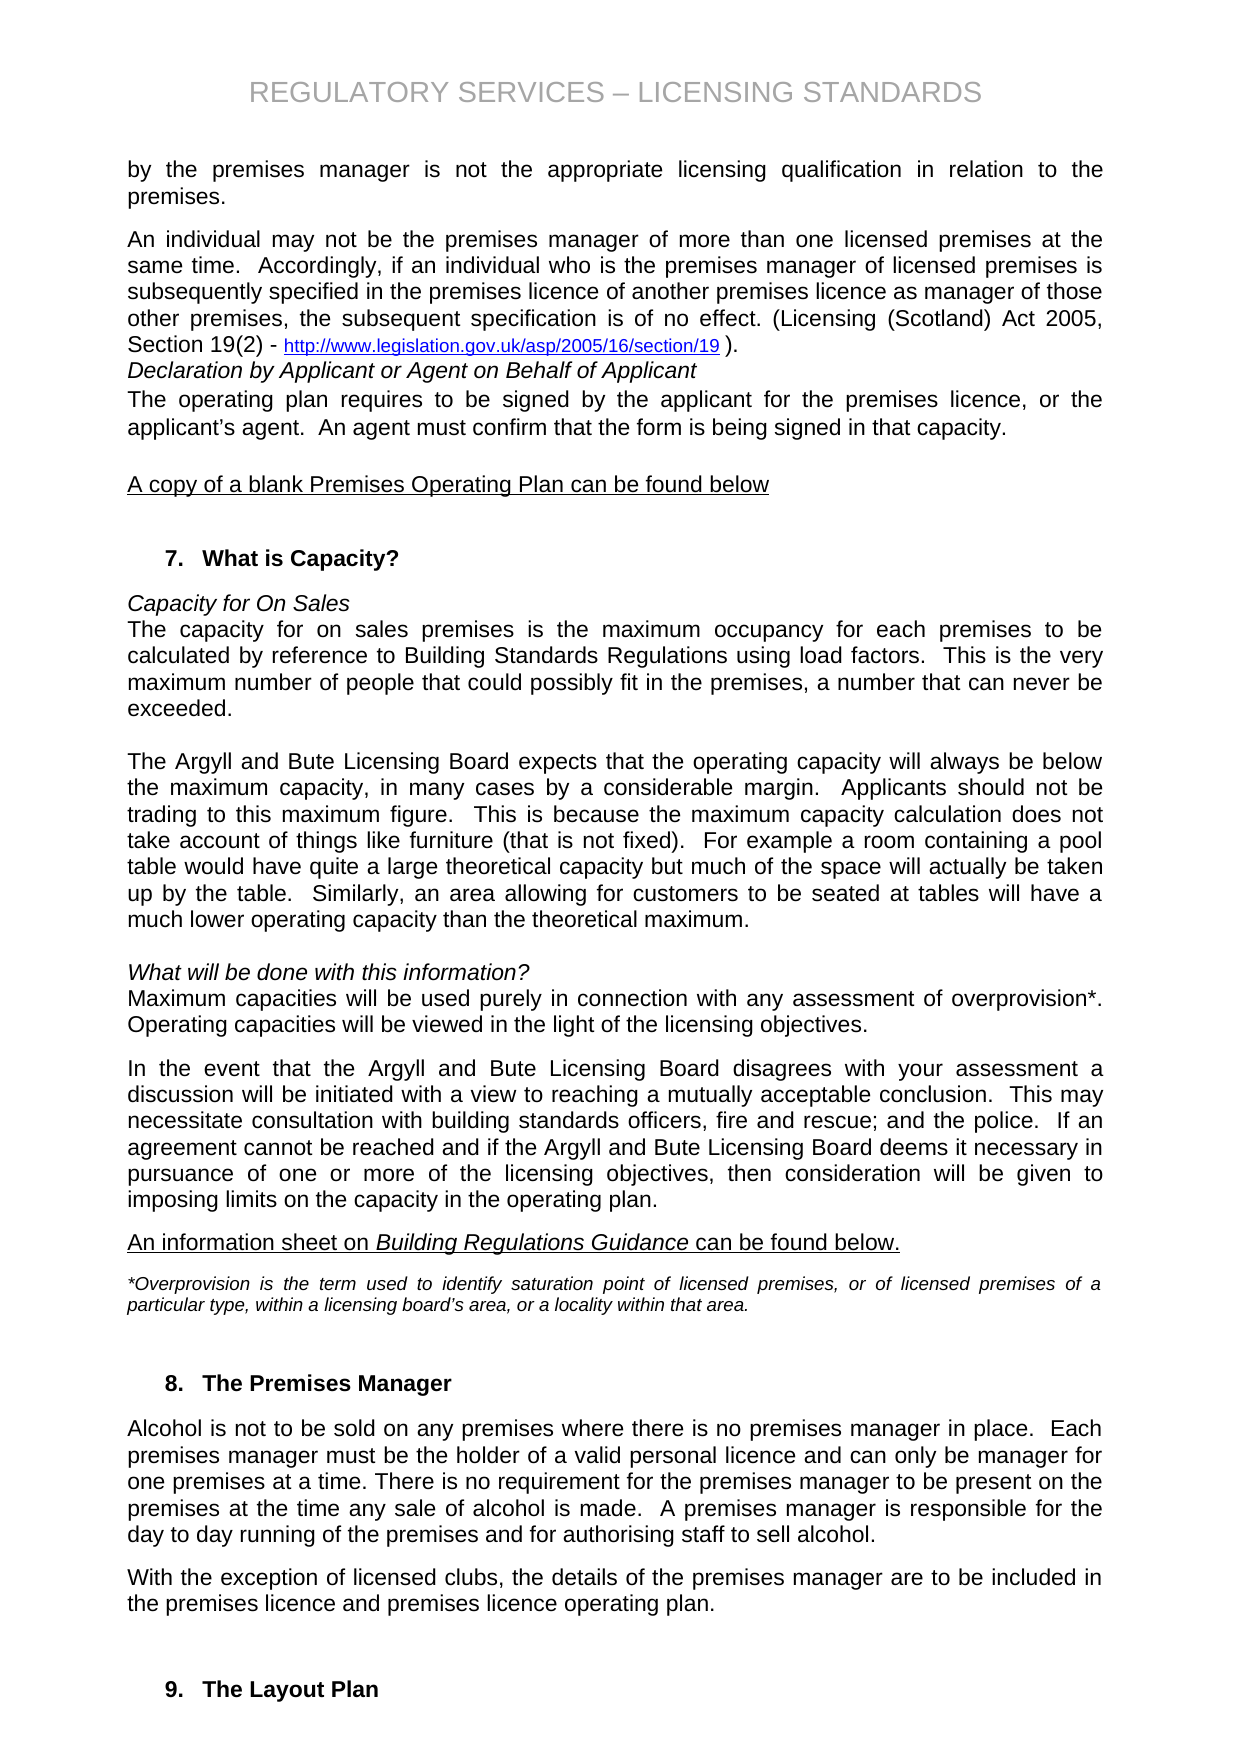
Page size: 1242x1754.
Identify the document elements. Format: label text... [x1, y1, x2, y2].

text With the exception of licensed clubs, the details of the premises manager are to be included in the premises licence and premises licence operating plan. [127, 1564, 1104, 1617]
text *Overprovision is the term used to identify saturation point of licensed premises, or of licensed premises of a particular type, within a licensing board’s area, or a locality within that area. [127, 1272, 1104, 1315]
text Alcohol is not to be sold on any premises where there is no premises manager in place. Each premises manager must be the holder of a valid personal licence and can only be manager for one premises at a time. There is no requirement for the premises manager to be present on the premises at the time any sale of alcohol is made. A premises manager is responsible for the day to day running of the premises and for authorising staff to sell alcohol. [127, 1415, 1104, 1547]
list The Premises Manager [164, 1370, 1104, 1397]
text The Argyll and Bute Licensing Board expects that the operating capacity will always be below the maximum capacity, in many cases by a considerable margin. Applicants should not be trading to this maximum figure. This is because the maximum capacity calculation does not take account of things like furniture (that is not fixed). For example a room containing a pool table would have quite a large theoretical capacity but much of the space will actually be taken up by the table. Similarly, an area allowing for customers to be seated at tables will have a much lower operating capacity than the theoretical maximum. [127, 748, 1104, 932]
text Declaration by Applicant or Agent on Behalf of Applicant [127, 357, 1104, 384]
text An information sheet on Building Regulations Guidance can be found below. [127, 1229, 1104, 1256]
text An individual may not be the premises manager of more than one licensed premises at the same time. Accordingly, if an individual who is the premises manager of licensed premises is subsequently specified in the premises licence of another premises licence as manager of those other premises, the subsequent specification is of no effect. (Licensing (Scotland) Act 2005, Section 19(2) - http://www.legislation.gov.uk/asp/2005/16/section/19 ). [127, 226, 1104, 357]
list The Layout Plan [164, 1676, 1104, 1703]
text The operating plan requires to be signed by the applicant for the premises licence, or the applicant’s agent. An agent must confirm that the form is being signed in that capacity. [127, 386, 1104, 441]
text What will be done with this information? [127, 959, 1104, 985]
text The capacity for on sales premises is the maximum occupancy for each premises to be calculated by reference to Building Standards Regulations using load factors. This is the very maximum number of people that could possibly fit in the premises, a number that can never be exceeded. [127, 616, 1104, 722]
text Maximum capacities will be used purely in connection with any assessment of overprovision*. Operating capacities will be viewed in the light of the licensing objectives. [127, 985, 1104, 1038]
list What is Capacity? [164, 545, 1104, 571]
text In the event that the Argyll and Bute Licensing Board disagrees with your assessment a discussion will be initiated with a view to reaching a mutually acceptable conclusion. This may necessitate consultation with building standards officers, fire and rescue; and the police. If an agreement cannot be reached and if the Argyll and Bute Licensing Board deems it necessary in pursuance of one or more of the licensing objectives, then consideration will be given to imposing limits on the capacity in the operating plan. [127, 1054, 1104, 1213]
text Capacity for On Sales [127, 590, 1104, 616]
text A copy of a blank Premises Operating Plan can be found below [127, 471, 1104, 497]
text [127, 156, 1104, 209]
